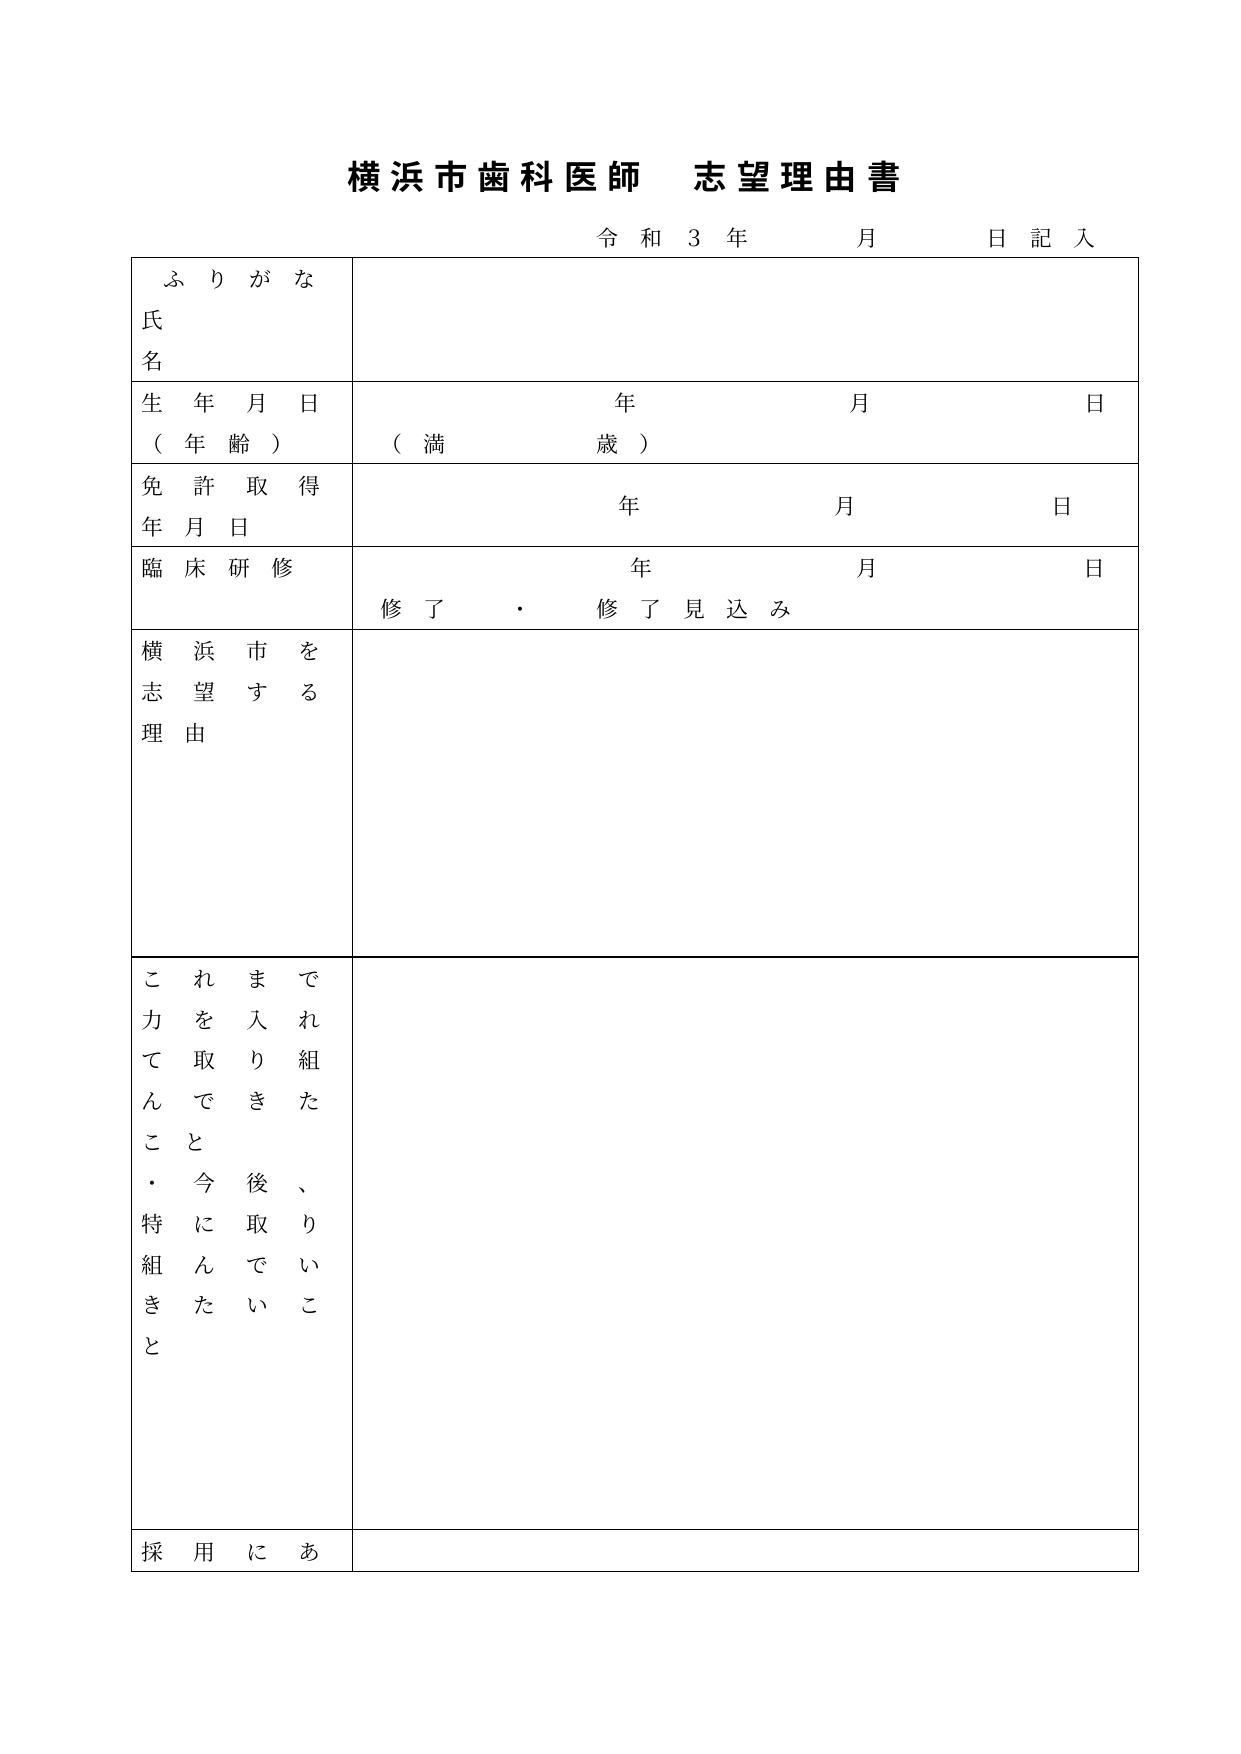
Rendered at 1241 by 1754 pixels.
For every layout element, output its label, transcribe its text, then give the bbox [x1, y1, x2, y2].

text 令和３年 月 日記入 [141, 216, 1116, 257]
table_cell これまで力を入れて取り組んできたこと ・今後、特に取り組んでいきたいこと [132, 958, 352, 1529]
text 横浜市歯科医師 志望理由書 [141, 134, 1116, 216]
table_header [353, 258, 1138, 381]
table_cell 年 月 日 修了 ・ 修了見込み [353, 547, 1138, 629]
table_cell 臨床研修 [132, 547, 352, 629]
table_cell [353, 958, 1138, 1529]
table_cell [353, 1530, 1138, 1571]
table_cell 年 月 日 （満 歳） [353, 382, 1138, 463]
table_cell 年 月 日 [353, 464, 1138, 546]
table_cell 採用にあたって考慮を要する事項 [132, 1530, 352, 1571]
table_cell [353, 630, 1138, 956]
table_cell 免許取得年月日 [132, 464, 352, 546]
table_header ふりがな 氏 名 [132, 258, 352, 381]
table_cell 生年月日（年齢） [132, 382, 352, 463]
table_cell 横浜市を志望する理由 [132, 630, 352, 956]
